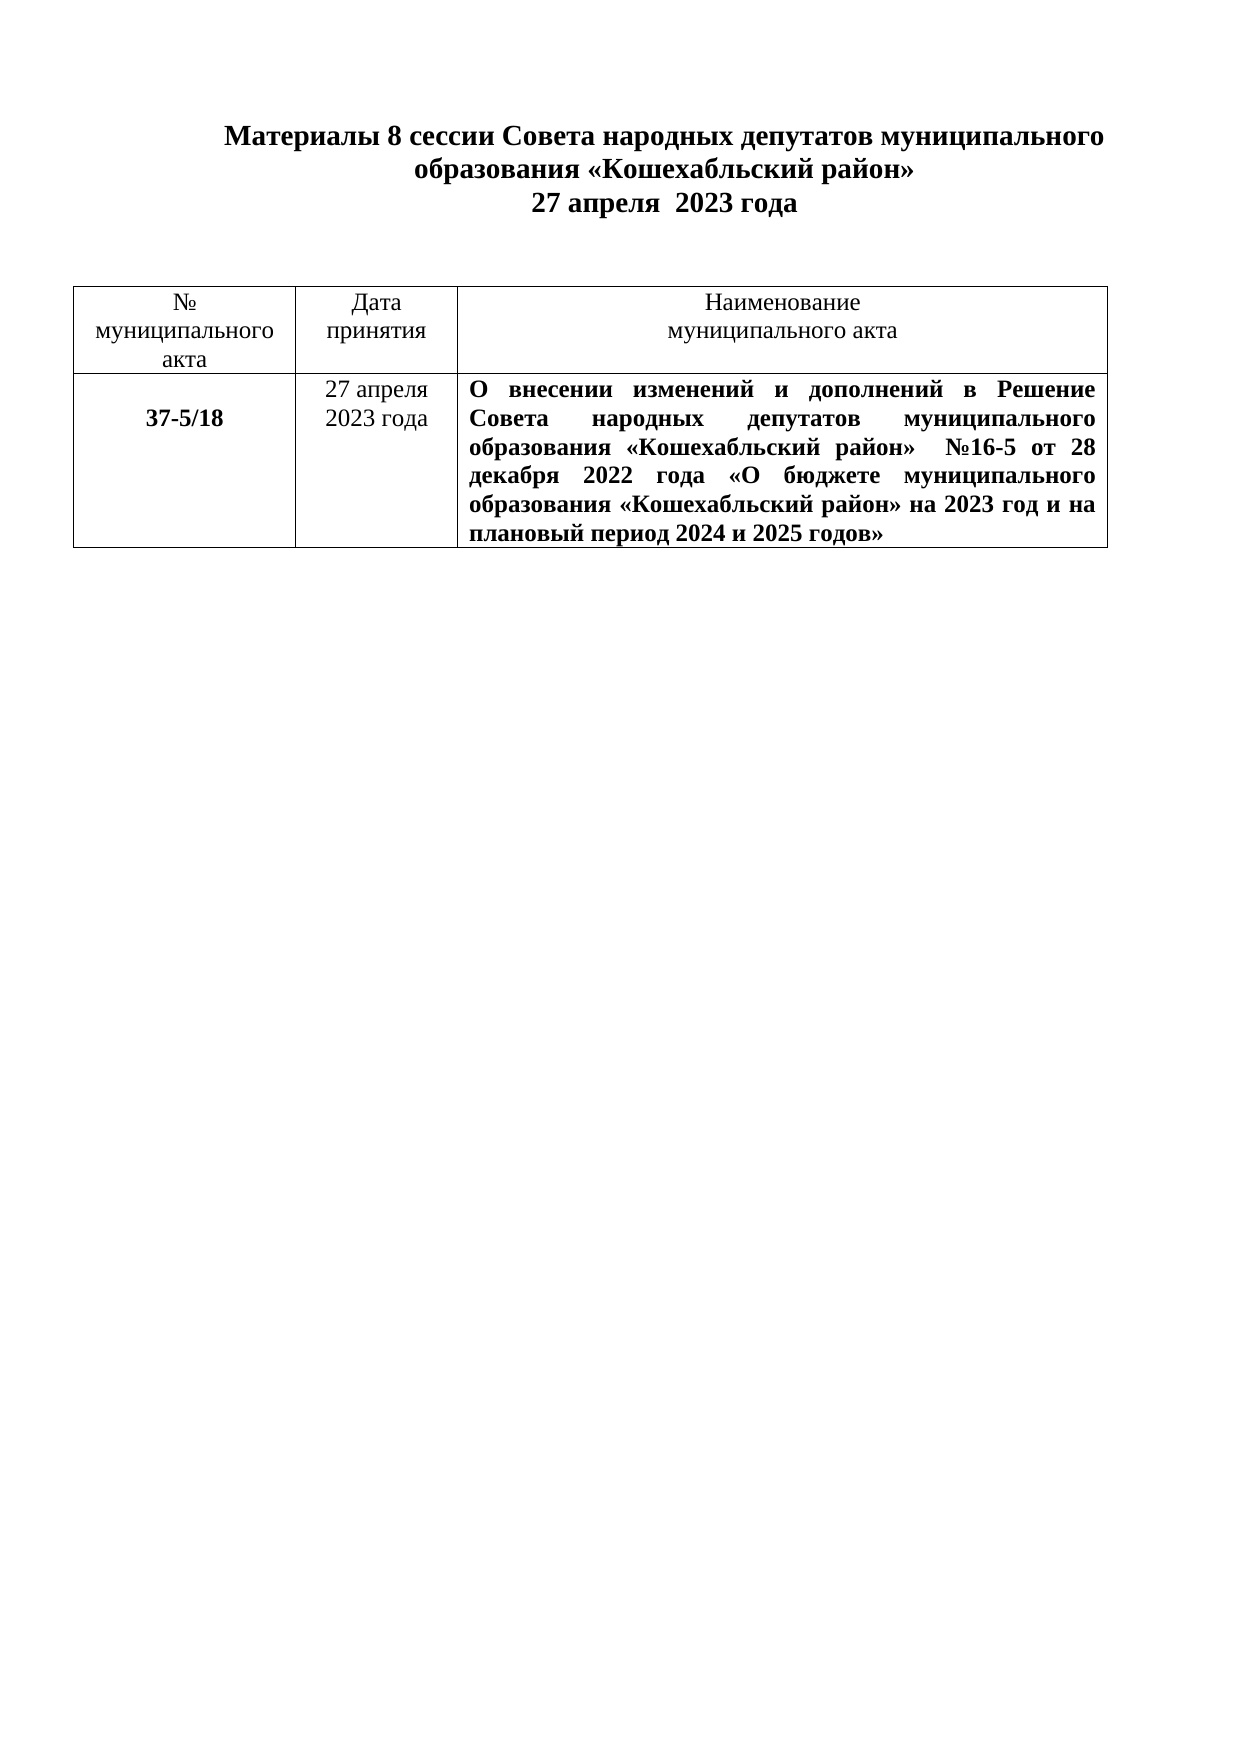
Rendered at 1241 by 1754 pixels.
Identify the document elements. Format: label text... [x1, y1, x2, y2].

table_cell 37-5/18 [74, 374, 295, 547]
table_cell 27 апреля 2023 года [296, 374, 457, 547]
table_header № муниципального акта [74, 287, 295, 373]
table_header Наименование муниципального акта [458, 287, 1107, 373]
table_header Дата принятия [296, 287, 457, 373]
text Материалы 8 сессии Совета народных депутатов муниципального образования «Кошехабльский район» [177, 118, 1152, 185]
table_cell О внесении изменений и дополнений в Решение Совета народных депутатов муниципального образования «Кошехабльский район» №16-5 от 28 декабря 2022 года «О бюджете муниципального образования «Кошехабльский район» на 2023 год и на плановый период 2024 и 2025 годов» [458, 374, 1107, 547]
text 27 апреля 2023 года [177, 185, 1152, 219]
